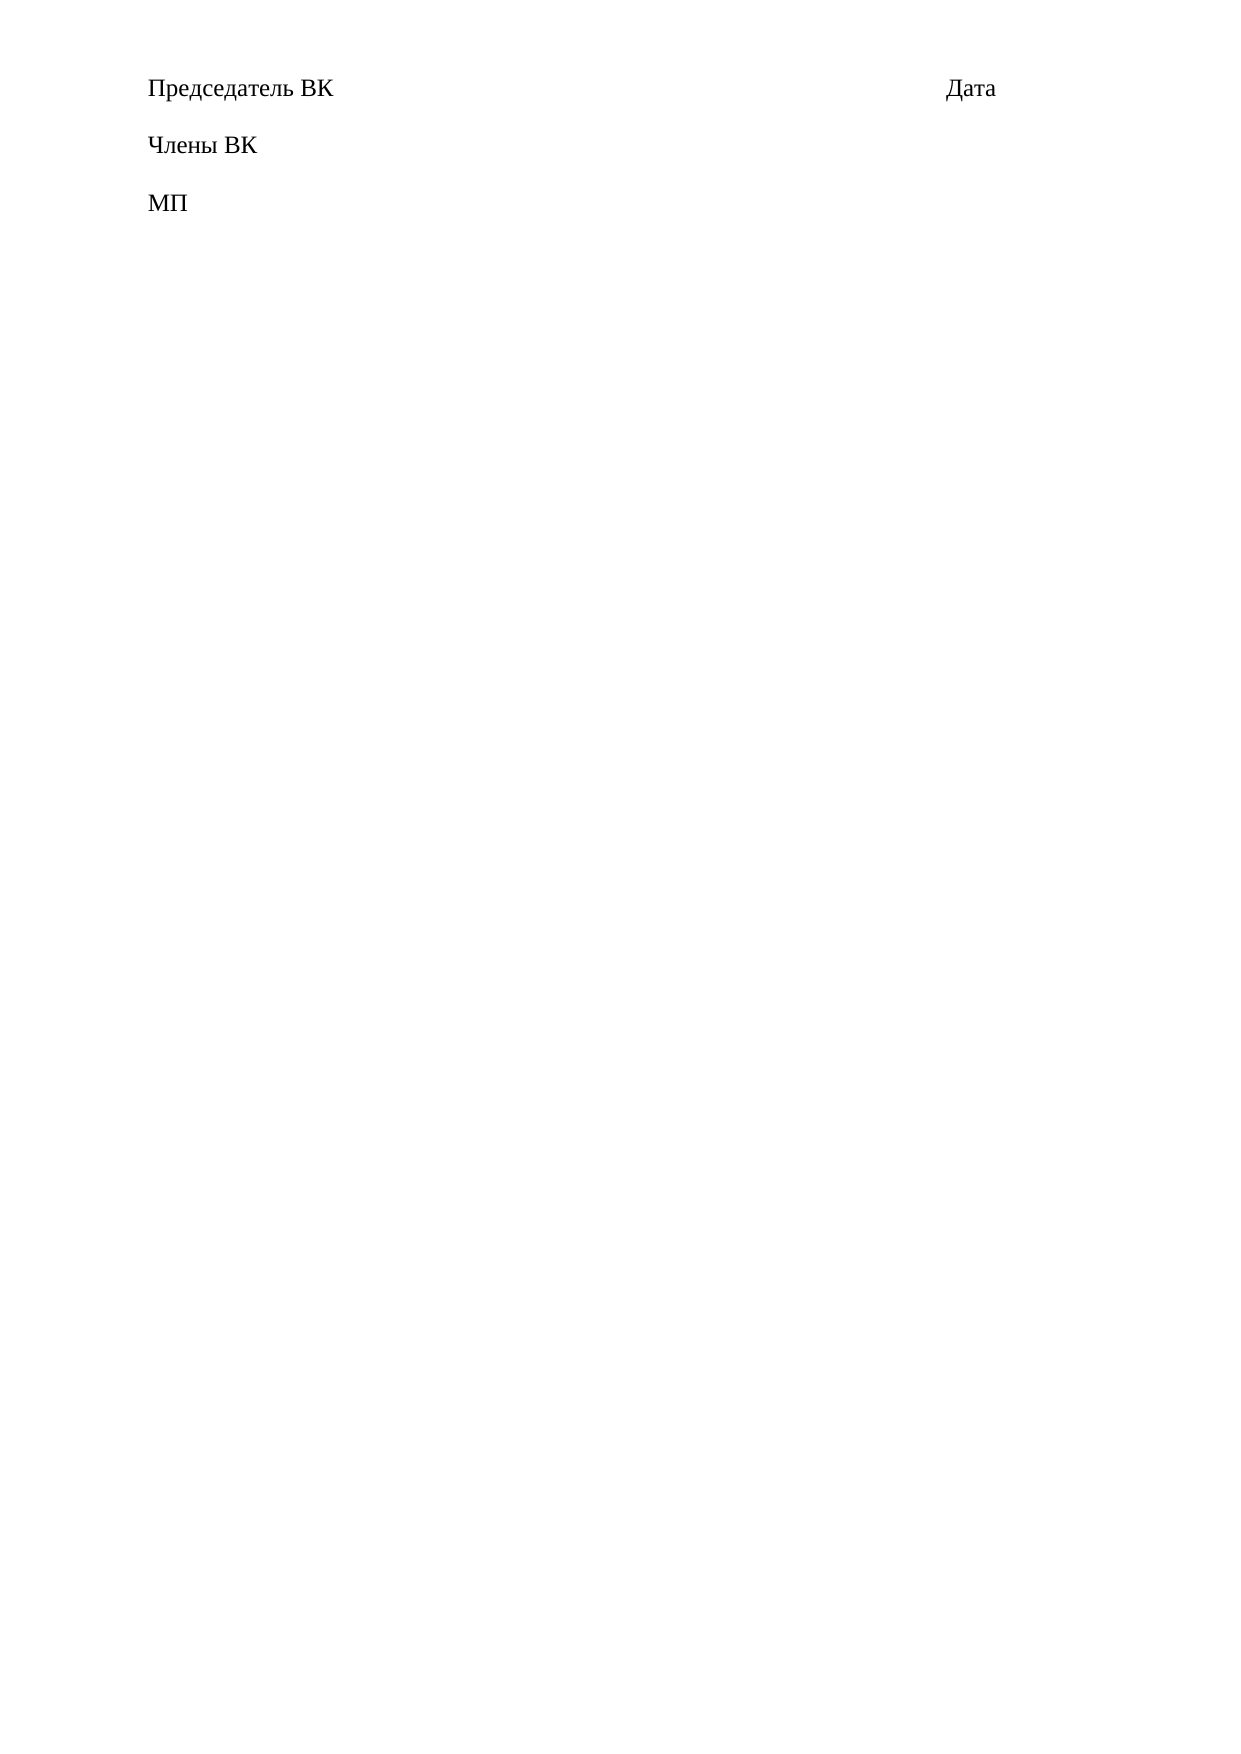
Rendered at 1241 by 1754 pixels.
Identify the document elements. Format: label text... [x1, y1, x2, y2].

text Члены ВК [148, 131, 1152, 159]
text Председатель ВК Дата [148, 73, 1152, 102]
text МП [148, 188, 1152, 217]
